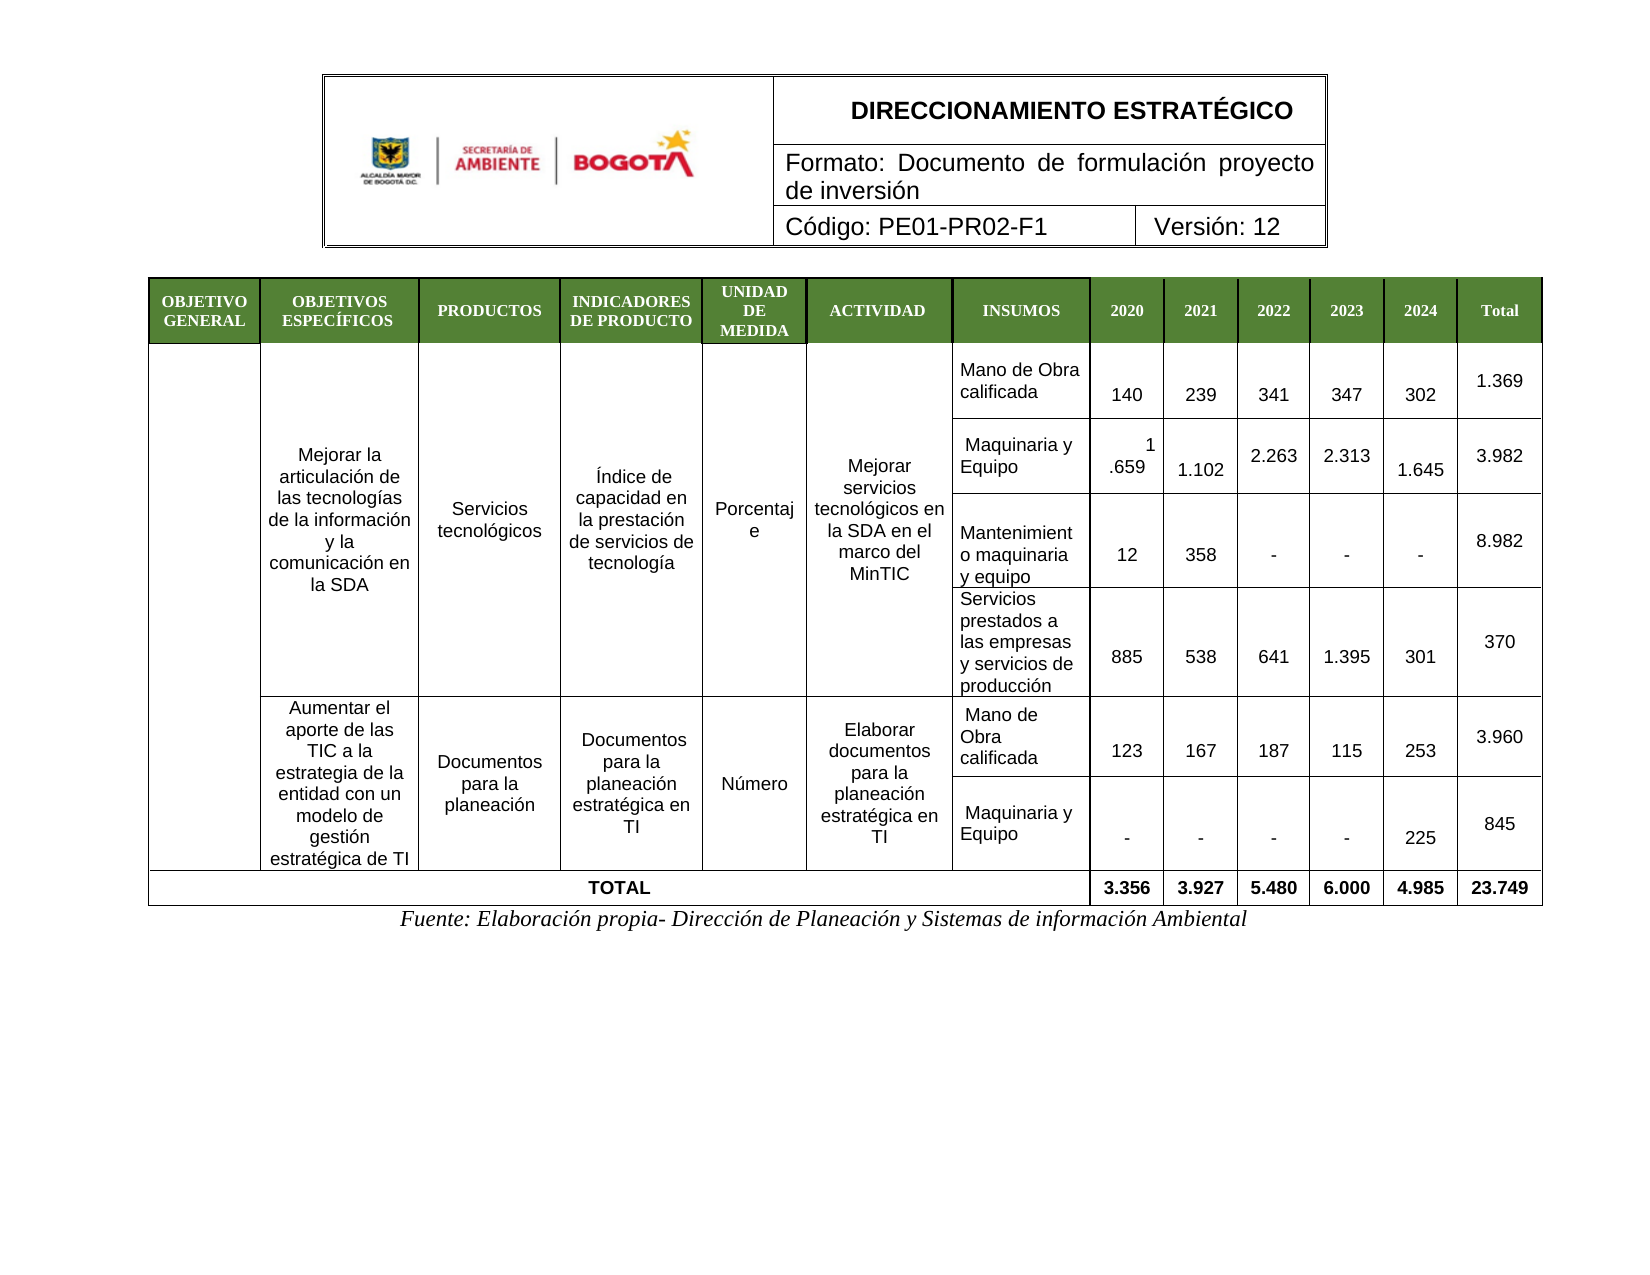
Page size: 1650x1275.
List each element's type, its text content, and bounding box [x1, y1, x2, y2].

table_cell Porcentaje [703, 344, 806, 696]
table_cell 3.356 [1091, 871, 1163, 904]
table_cell 187 [1238, 697, 1309, 776]
table_cell 538 [1164, 588, 1237, 696]
table_cell Elaborar documentos para la planeación estratégica en TI [807, 697, 952, 869]
table_header 2024 [1384, 277, 1457, 343]
table_cell - [1384, 494, 1457, 587]
table_cell 301 [1384, 588, 1457, 696]
table_cell Mano de Obra calificada [953, 697, 1089, 776]
table_header ACTIVIDAD [808, 279, 951, 343]
table_cell 8.982 [1458, 493, 1542, 587]
table_cell 253 [1384, 697, 1457, 776]
table_cell 341 [1238, 343, 1309, 418]
table_cell Mantenimiento maquinaria y equipo [953, 494, 1089, 587]
table_cell Maquinaria y Equipo [953, 419, 1089, 493]
table_cell 4.985 [1384, 871, 1457, 904]
table_cell - [1310, 494, 1383, 587]
table_cell 115 [1310, 697, 1383, 776]
table_header 2020 [1091, 277, 1164, 343]
table_cell 12 [1091, 494, 1163, 587]
table_cell - [1091, 777, 1163, 869]
table_cell 3.960 [1458, 696, 1542, 776]
table_header UNIDAD DE MEDIDA [703, 279, 805, 343]
table_header OBJETIVO GENERAL [150, 279, 259, 343]
table_cell 845 [1458, 776, 1542, 869]
table_cell 641 [1238, 588, 1309, 696]
table_header INSUMOS [954, 279, 1089, 343]
table_cell 239 [1164, 343, 1237, 418]
picture [334, 103, 726, 219]
table_cell 1.395 [1310, 588, 1383, 696]
table_cell - [1164, 777, 1237, 869]
table_header OBJETIVOS ESPECÍFICOS [261, 279, 418, 343]
table_cell Servicios prestados a las empresas y servicios de producción [953, 588, 1089, 696]
table_cell - [1238, 777, 1309, 869]
table_cell 2.263 [1238, 419, 1309, 493]
table_cell Mejorar servicios tecnológicos en la SDA en el marco del MinTIC [807, 343, 952, 696]
table_header 2023 [1310, 277, 1384, 343]
table_cell 3.927 [1164, 871, 1237, 904]
table_cell 167 [1164, 697, 1237, 776]
table_cell 23.749 [1458, 870, 1542, 904]
table_cell Número [703, 697, 806, 869]
table_cell Documentos para la planeación [419, 697, 560, 869]
table_cell 2.313 [1310, 419, 1383, 493]
table_cell 1.369 [1458, 343, 1542, 418]
table_cell 5.480 [1238, 871, 1309, 904]
table_cell 3.982 [1458, 418, 1542, 493]
table_cell Aumentar el aporte de las TIC a la estrategia de la entidad con un modelo de gestión estratégica de TI [261, 697, 418, 869]
table_cell Maquinaria y Equipo [953, 777, 1089, 869]
table_header 2022 [1238, 277, 1310, 343]
table_header 2021 [1164, 277, 1238, 343]
table_cell 302 [1384, 343, 1457, 418]
table_cell 225 [1384, 777, 1457, 869]
table_header Total [1457, 277, 1541, 343]
table_cell Servicios tecnológicos [419, 343, 560, 696]
table_cell 140 [1091, 343, 1163, 418]
table_cell 6.000 [1310, 871, 1383, 904]
table_cell 123 [1091, 697, 1163, 776]
table_cell 885 [1091, 588, 1163, 696]
table_cell 1.102 [1164, 419, 1237, 493]
table_cell 1.645 [1384, 419, 1457, 493]
table_cell Documentos para la planeación estratégica en TI [561, 697, 702, 869]
table_cell 1.659 [1091, 419, 1163, 493]
table_cell Mano de Obra calificada [953, 343, 1089, 418]
table_cell Mejorar la articulación de las tecnologías de la información y la comunicación en la SDA [261, 343, 418, 696]
table_cell Índice de capacidad en la prestación de servicios de tecnología [561, 343, 702, 696]
table_cell - [1238, 494, 1309, 587]
text Fuente: Elaboración propia- Dirección de Planeación y Sistemas de información Ambiental [148, 906, 1502, 932]
table_cell 370 [1458, 587, 1542, 696]
table_cell 358 [1164, 494, 1237, 587]
table_header PRODUCTOS [420, 279, 559, 343]
table_cell TOTAL [149, 870, 1089, 904]
table_header INDICADORES DE PRODUCTO [561, 279, 701, 343]
table_cell - [1310, 777, 1383, 869]
table_cell 347 [1310, 343, 1383, 418]
